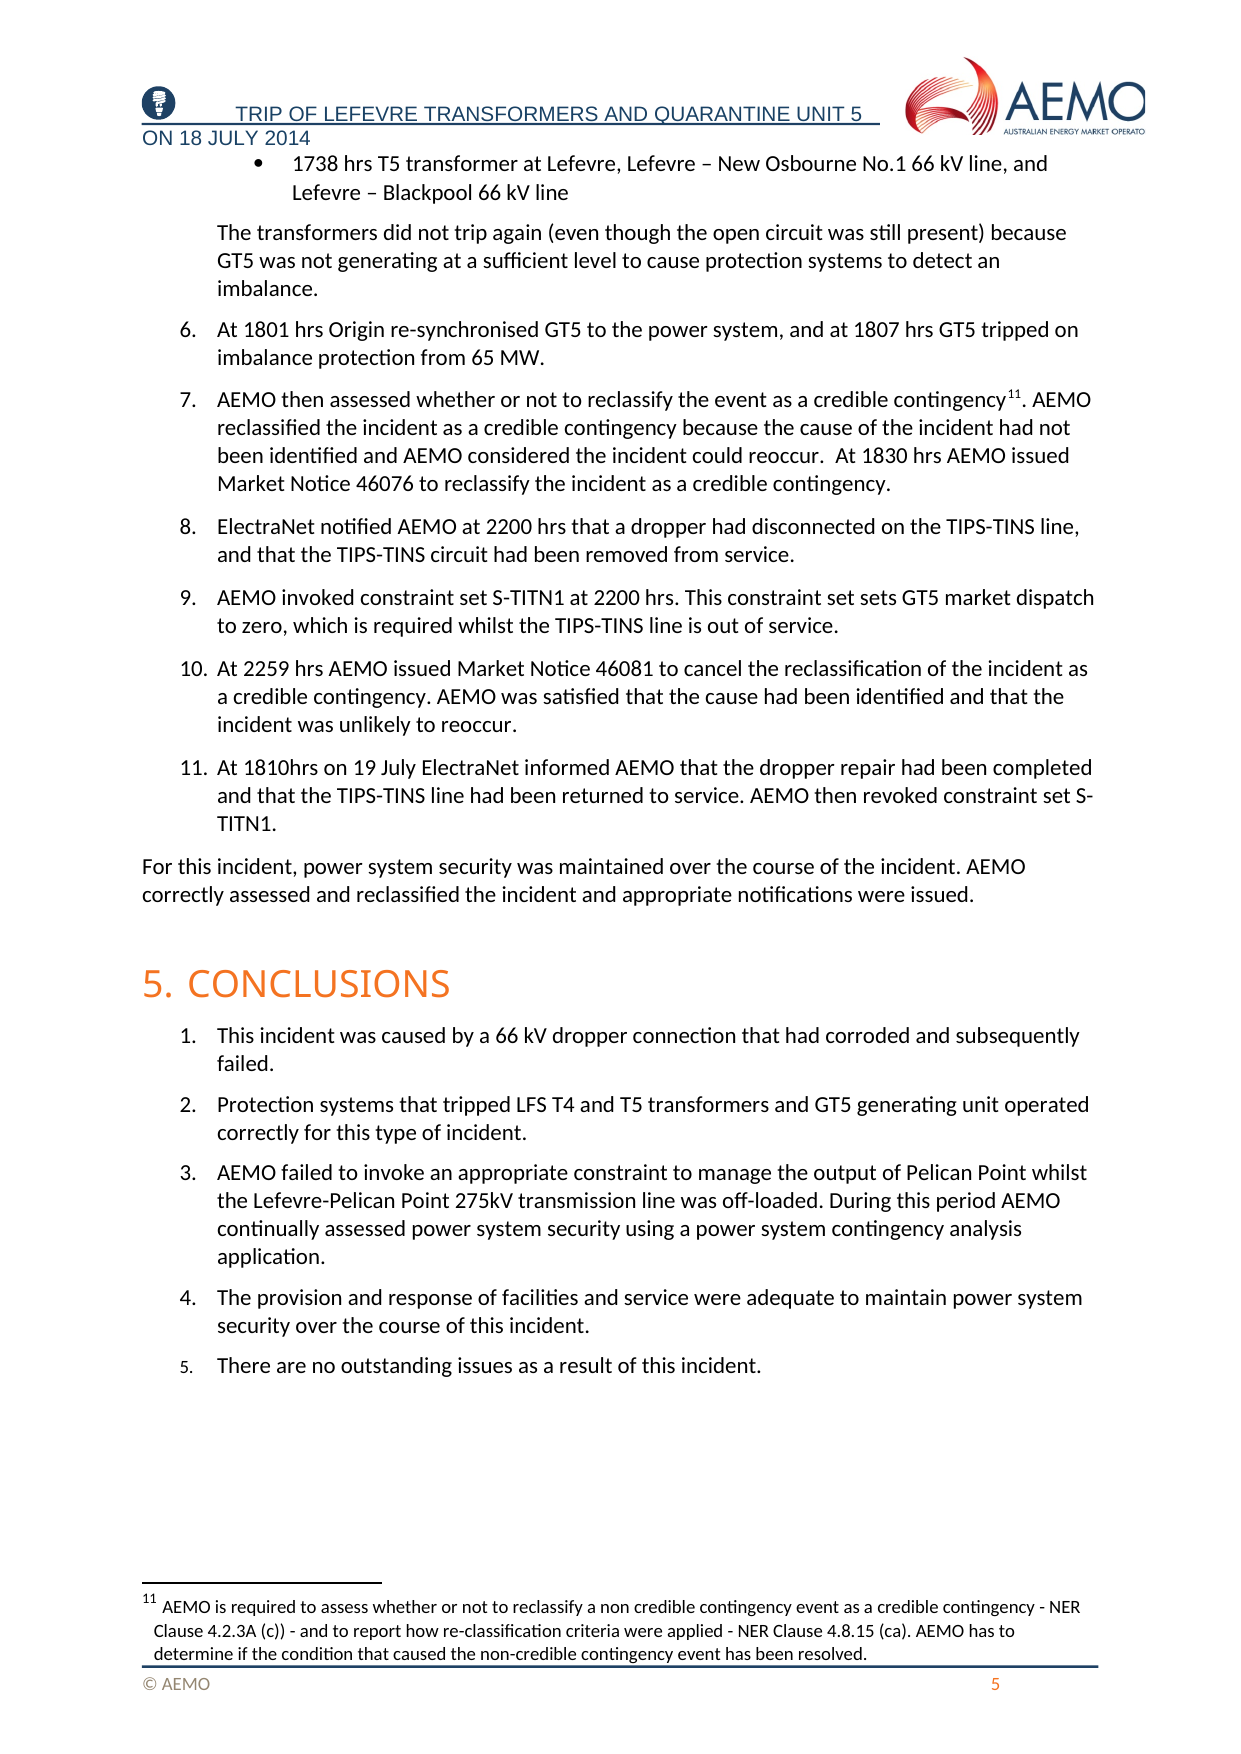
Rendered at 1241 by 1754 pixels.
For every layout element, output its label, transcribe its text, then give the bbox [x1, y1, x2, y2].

list 1738 hrs T5 transformer at Lefevre, Lefevre – New Osbourne No.1 66 kV line, and Lefevre – Blackpool 66 kV line [254, 149, 1098, 206]
list AEMO then assessed whether or not to reclassify the event as a credible contingency. AEMO reclassified the incident as a credible contingency because the cause of the incident had not been identified and AEMO considered the incident could reoccur. At 1830 hrs AEMO issued Market Notice 46076 to reclassify the incident as a credible contingency. [179, 386, 1098, 498]
list At 1801 hrs Origin re-synchronised GT5 to the power system, and at 1807 hrs GT5 tripped on imbalance protection from 65 MW. [179, 315, 1098, 371]
text The transformers did not trip again (even though the open circuit was still present) because GT5 was not generating at a sufficient level to cause protection systems to detect an imbalance. [217, 218, 1098, 302]
subtitle Conclusions [142, 958, 1098, 1009]
list ElectraNet notified AEMO at 2200 hrs that a dropper had disconnected on the TIPS-TINS line, and that the TIPS-TINS circuit had been removed from service. [179, 512, 1098, 568]
text For this incident, power system security was maintained over the course of the incident. AEMO correctly assessed and reclassified the incident and appropriate notifications were issued. [142, 852, 1098, 908]
list The provision and response of facilities and service were adequate to maintain power system security over the course of this incident. [179, 1283, 1098, 1339]
picture [904, 56, 1145, 135]
list AEMO failed to invoke an appropriate constraint to manage the output of Pelican Point whilst the Lefevre-Pelican Point 275kV transmission line was off-loaded. During this period AEMO continually assessed power system security using a power system contingency analysis application. [179, 1158, 1098, 1271]
list There are no outstanding issues as a result of this incident. [179, 1352, 1098, 1379]
list At 2259 hrs AEMO issued Market Notice 46081 to cancel the reclassification of the incident as a credible contingency. AEMO was satisfied that the cause had been identified and that the incident was unlikely to reoccur. [179, 654, 1098, 738]
list AEMO invoked constraint set S-TITN1 at 2200 hrs. This constraint set sets GT5 market dispatch to zero, which is required whilst the TIPS-TINS line is out of service. [179, 583, 1098, 639]
list At 1810hrs on 19 July ElectraNet informed AEMO that the dropper repair had been completed and that the TIPS-TINS line had been returned to service. AEMO then revoked constraint set S-TITN1. [179, 753, 1098, 837]
list Protection systems that tripped LFS T4 and T5 transformers and GT5 generating unit operated correctly for this type of incident. [179, 1090, 1098, 1146]
list This incident was caused by a 66 kV dropper connection that had corroded and subsequently failed. [179, 1021, 1098, 1077]
